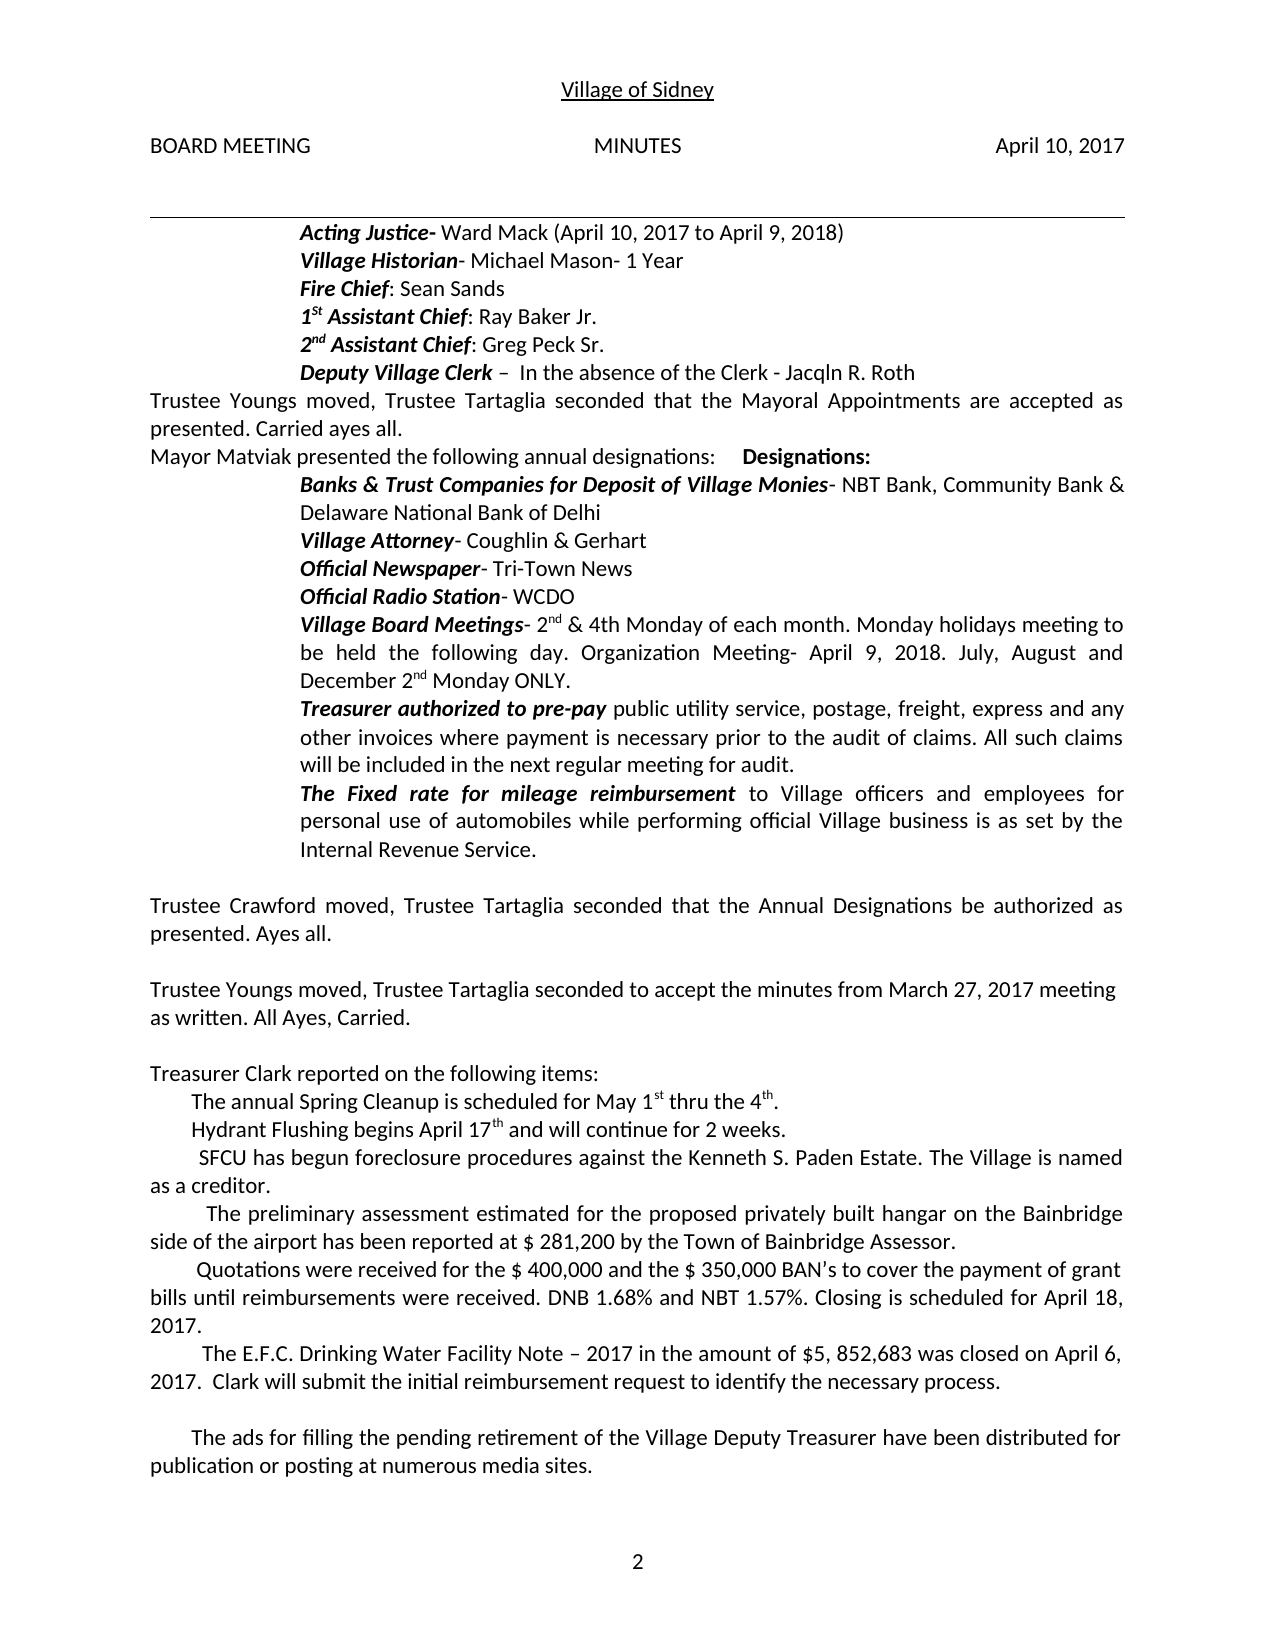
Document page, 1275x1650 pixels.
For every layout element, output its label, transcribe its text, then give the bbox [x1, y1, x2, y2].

text The ads for filling the pending retirement of the Village Deputy Treasurer have been distributed for publication or posting at numerous media sites. [150, 1423, 1125, 1479]
text Mayor Matviak presented the following annual designations: Designations: [150, 442, 1125, 470]
text The preliminary assessment estimated for the proposed privately built hangar on the Bainbridge side of the airport has been reported at $ 281,200 by the Town of Bainbridge Assessor. [150, 1199, 1125, 1255]
text Official Radio Station- WCDO [225, 582, 1125, 611]
text Treasurer Clark reported on the following items: [150, 1059, 1125, 1087]
text Village Board Meetings- 2nd & 4th Monday of each month. Monday holidays meeting to be held the following day. Organization Meeting- April 9, 2018. July, August and December 2nd Monday ONLY. [300, 611, 1125, 694]
text 1St Assistant Chief: Ray Baker Jr. [225, 302, 1125, 330]
text SFCU has begun foreclosure procedures against the Kenneth S. Paden Estate. The Village is named as a creditor. [150, 1143, 1125, 1199]
text Official Newspaper- Tri-Town News [225, 554, 1125, 582]
text Hydrant Flushing begins April 17th and will continue for 2 weeks. [150, 1115, 1125, 1143]
text Trustee Youngs moved, Trustee Tartaglia seconded to accept the minutes from March 27, 2017 meeting as written. All Ayes, Carried. [150, 975, 1125, 1031]
text The annual Spring Cleanup is scheduled for May 1st thru the 4th. [150, 1087, 1125, 1115]
text Acting Justice- Ward Mack (April 10, 2017 to April 9, 2018) [225, 218, 1125, 246]
text Banks & Trust Companies for Deposit of Village Monies- NBT Bank, Community Bank & Delaware National Bank of Delhi [300, 470, 1125, 526]
text Trustee Youngs moved, Trustee Tartaglia seconded that the Mayoral Appointments are accepted as presented. Carried ayes all. [150, 386, 1125, 442]
text The E.F.C. Drinking Water Facility Note – 2017 in the amount of $5, 852,683 was closed on April 6, 2017. Clark will submit the initial reimbursement request to identify the necessary process. [150, 1339, 1125, 1395]
text Village Historian- Michael Mason- 1 Year [225, 246, 1125, 274]
text Fire Chief: Sean Sands [225, 274, 1125, 302]
text Deputy Village Clerk – In the absence of the Clerk - Jacqln R. Roth [225, 358, 1125, 386]
text 2nd Assistant Chief: Greg Peck Sr. [225, 330, 1125, 358]
text Quotations were received for the $ 400,000 and the $ 350,000 BAN’s to cover the payment of grant bills until reimbursements were received. DNB 1.68% and NBT 1.57%. Closing is scheduled for April 18, 2017. [150, 1255, 1125, 1339]
text The Fixed rate for mileage reimbursement to Village officers and employees for personal use of automobiles while performing official Village business is as set by the Internal Revenue Service. [300, 779, 1125, 863]
text Trustee Crawford moved, Trustee Tartaglia seconded that the Annual Designations be authorized as presented. Ayes all. [150, 891, 1125, 947]
text Village Attorney- Coughlin & Gerhart [225, 526, 1125, 554]
text Treasurer authorized to pre-pay public utility service, postage, freight, express and any other invoices where payment is necessary prior to the audit of claims. All such claims will be included in the next regular meeting for audit. [300, 694, 1125, 779]
